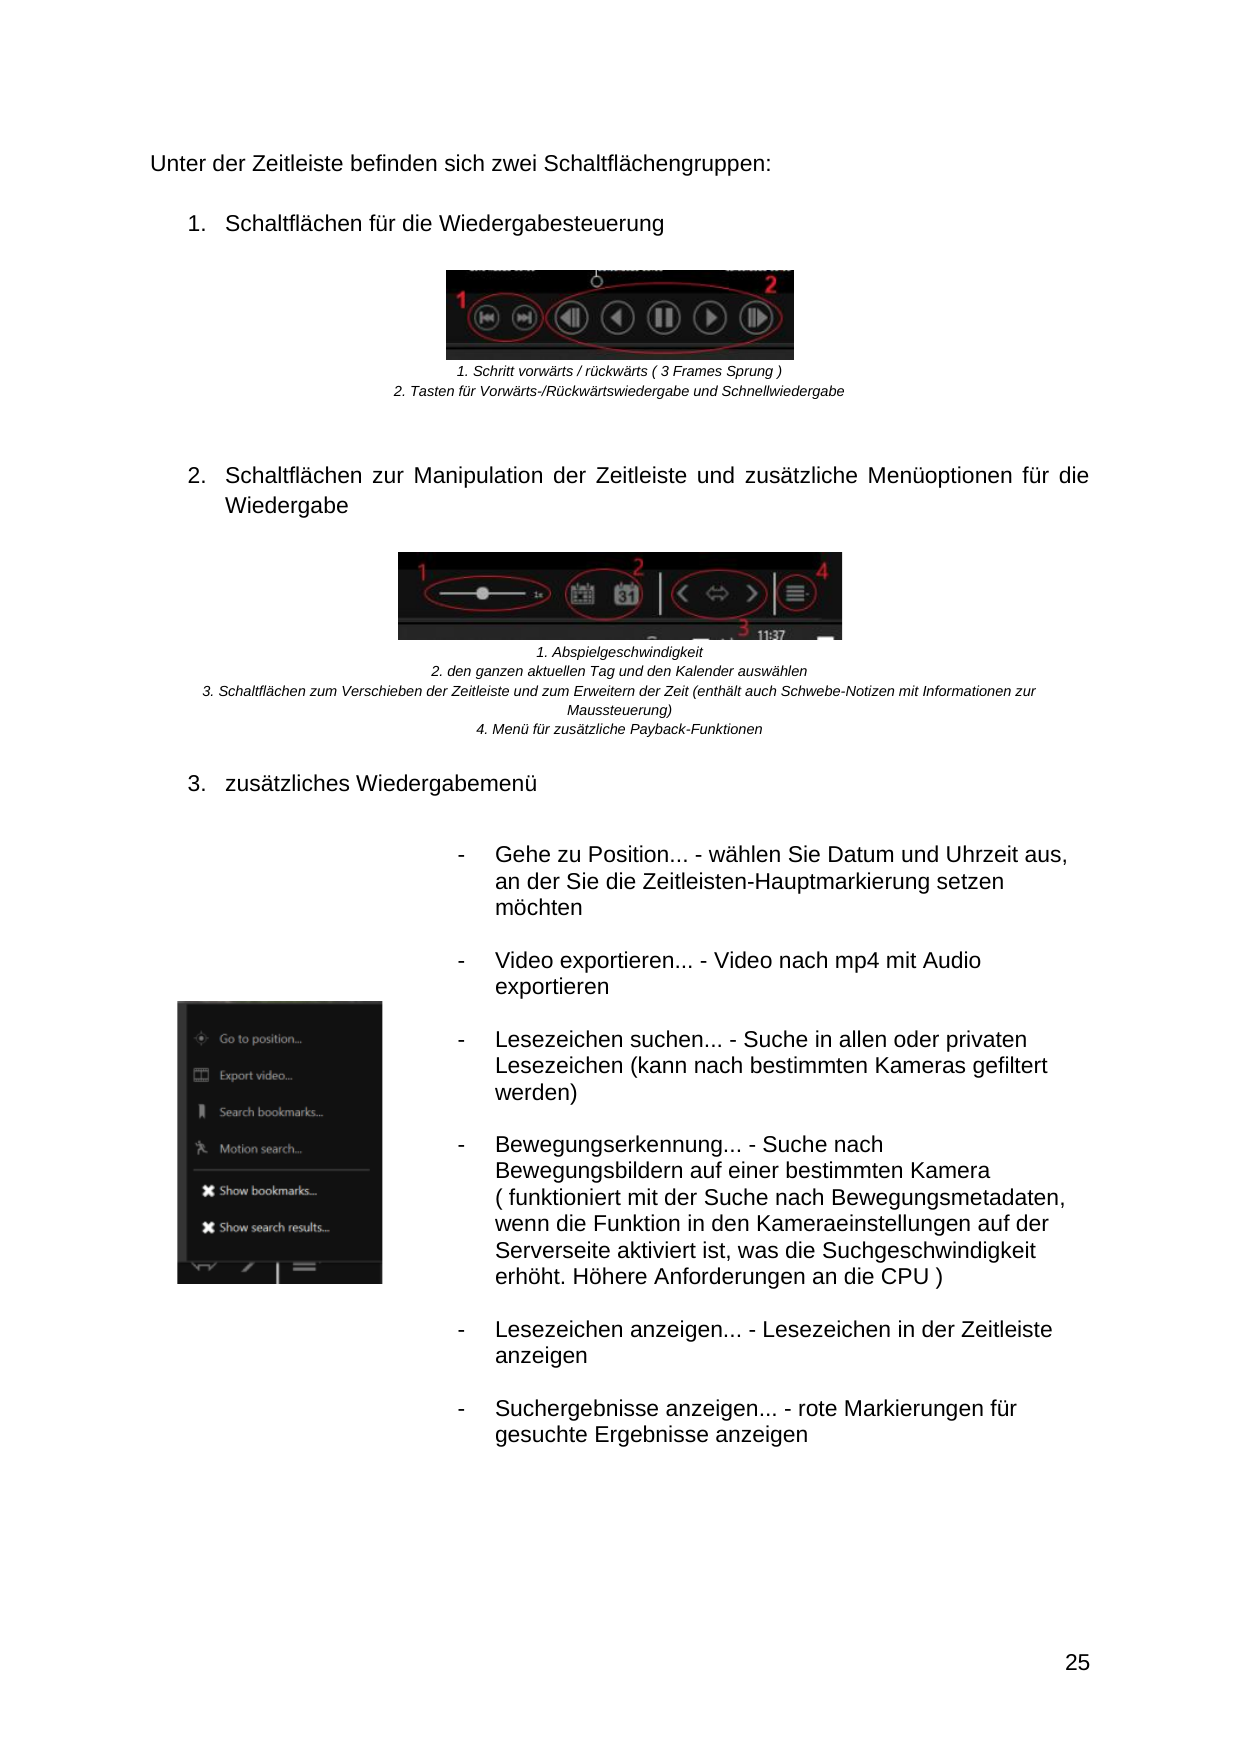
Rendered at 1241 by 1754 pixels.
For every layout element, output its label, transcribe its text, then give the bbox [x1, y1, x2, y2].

picture [177, 1001, 383, 1284]
picture [446, 270, 794, 360]
list zusätzliches Wiedergabemenü [187, 770, 1090, 797]
text 3. Schaltflächen zum Verschieben der Zeitleiste und zum Erweitern der Zeit (enthält auch Schwebe-Notizen mit Informationen zur Maussteuerung) [150, 682, 1090, 718]
text 1. Schritt vorwärts / rückwärts ( 3 Frames Sprung ) [150, 363, 1090, 380]
text Unter der Zeitleiste befinden sich zwei Schaltflächengruppen: [150, 150, 1090, 176]
text 4. Menü für zusätzliche Payback-Funktionen [150, 721, 1090, 738]
text 1. Abspielgeschwindigkeit [150, 644, 1090, 661]
table_header [150, 831, 409, 1458]
text 2. Tasten für Vorwärts-/Rückwärtswiedergabe und Schnellwiedergabe [150, 382, 1090, 399]
list Schaltflächen zur Manipulation der Zeitleiste und zusätzliche Menüoptionen für die Wiedergabe [187, 462, 1090, 519]
text 2. den ganzen aktuellen Tag und den Kalender auswählen [150, 663, 1090, 680]
list Schaltflächen für die Wiedergabesteuerung [187, 210, 1090, 237]
table_header Gehe zu Position... - wählen Sie Datum und Uhrzeit aus, an der Sie die Zeitleisten-Hauptmarkierung setzen möchten Video exportieren... - Video nach mp4 mit Audio exportieren Lesezeichen suchen... - Suche in allen oder privaten Lesezeichen (kann nach bestimmten Kameras gefiltert werden) Bewegungserkennung... - Suche nach Bewegungsbildern auf einer bestimmten Kamera ( funktioniert mit der Suche nach Bewegungsmetadaten, wenn die Funktion in den Kameraeinstellungen auf der Serverseite aktiviert ist, was die Suchgeschwindigkeit erhöht. Höhere Anforderungen an die CPU ) Lesezeichen anzeigen... - Lesezeichen in der Zeitleiste anzeigen Suchergebnisse anzeigen... - rote Markierungen für gesuchte Ergebnisse anzeigen [409, 831, 1087, 1458]
picture [398, 552, 843, 640]
